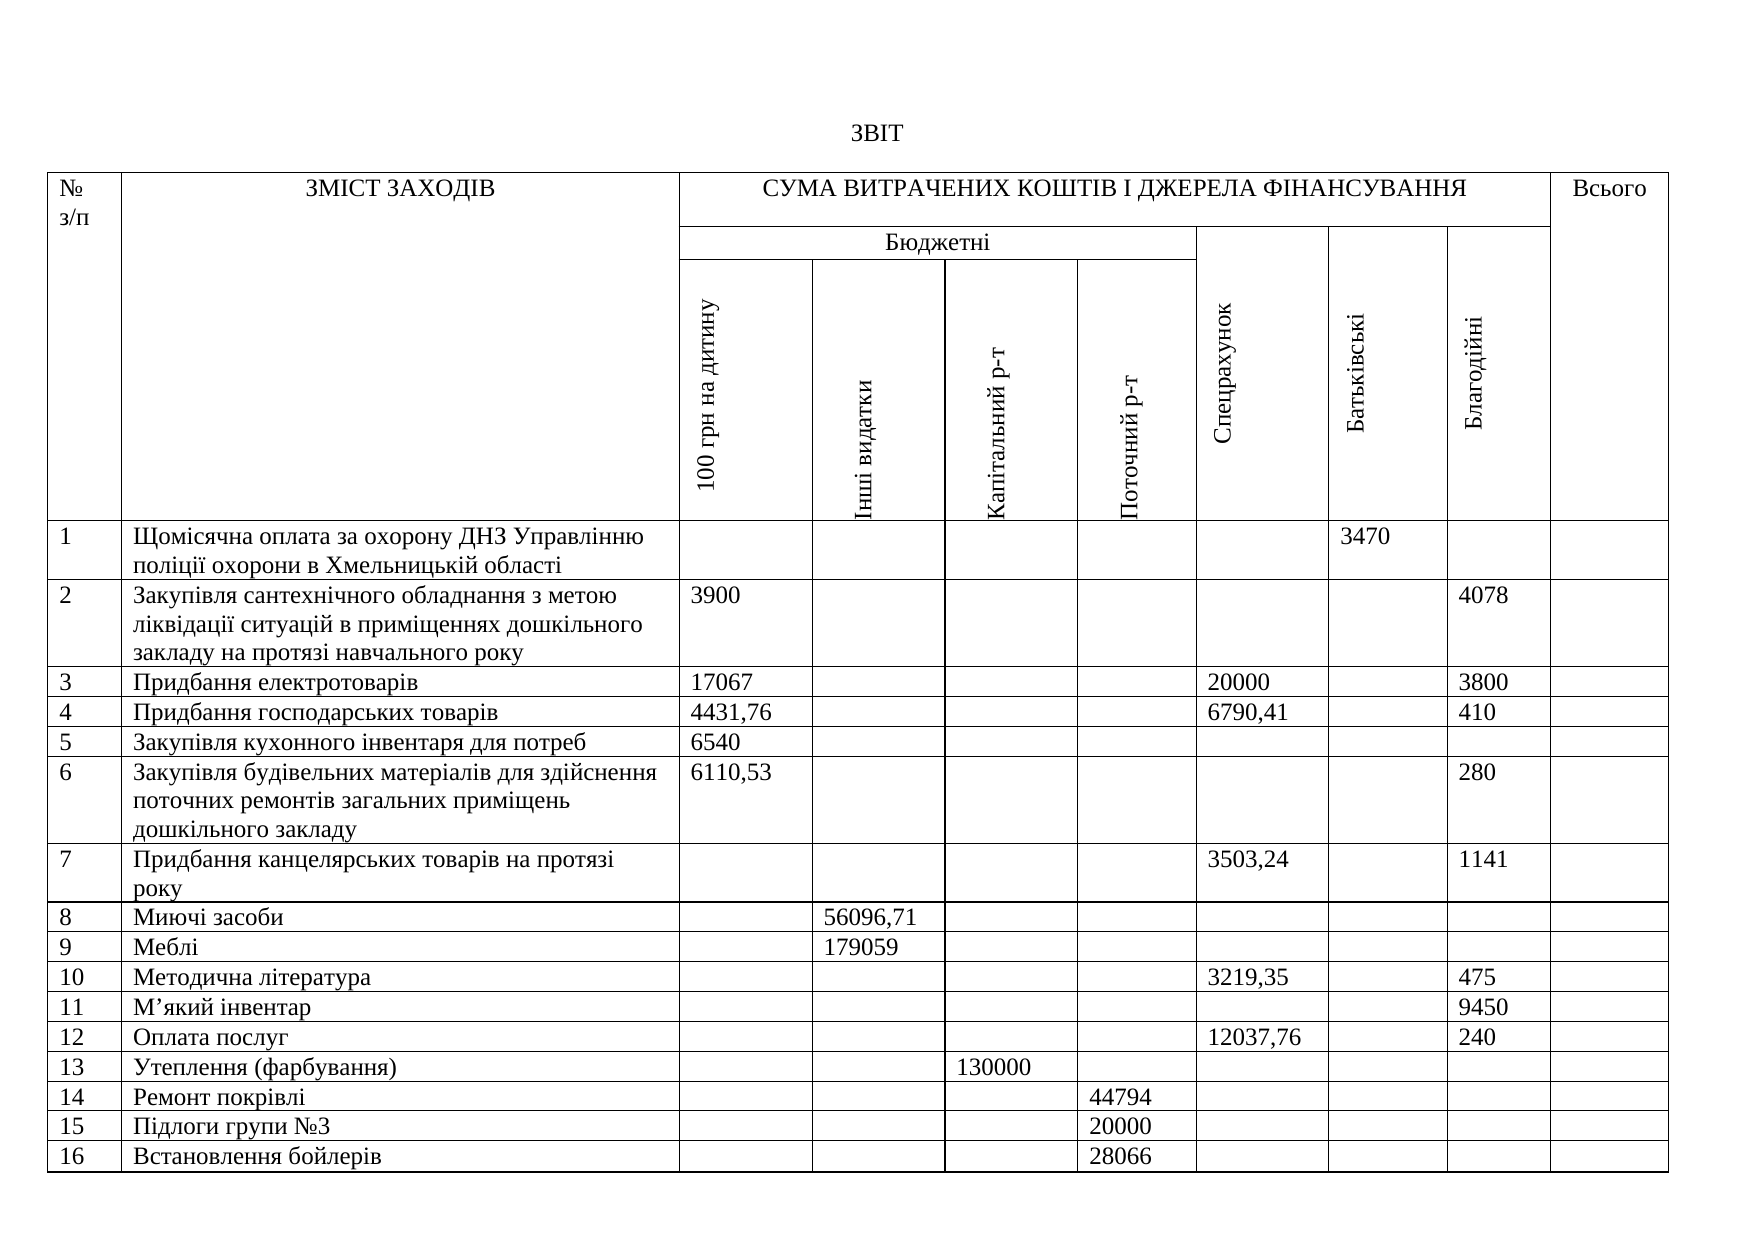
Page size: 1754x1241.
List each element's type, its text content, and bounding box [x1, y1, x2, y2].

table_cell 14 [48, 1082, 121, 1110]
table_cell Закупівля будівельних матеріалів для здійснення поточних ремонтів загальних приміщень дошкільного закладу [122, 757, 679, 843]
table_cell 6 [48, 757, 121, 843]
table_cell Підлоги групи №3 [122, 1111, 679, 1140]
table_cell 4431,76 [680, 697, 812, 726]
table_cell [946, 521, 1077, 579]
table_cell [1197, 1111, 1328, 1140]
table_cell [1197, 727, 1328, 756]
table_cell [946, 580, 1077, 666]
table_cell 1141 [1448, 844, 1550, 901]
table_cell [1551, 903, 1668, 931]
table_cell [1329, 697, 1447, 726]
table_cell 6790,41 [1197, 697, 1328, 726]
table_cell [1329, 1082, 1447, 1110]
table_cell [1078, 580, 1196, 666]
table_cell Закупівля сантехнічного обладнання з метою ліквідації ситуацій в приміщеннях дошкільного закладу на протязі навчального року [122, 580, 679, 666]
table_cell [1078, 727, 1196, 756]
table_cell Утеплення (фарбування) [122, 1052, 679, 1081]
table_cell [1448, 932, 1550, 961]
table_cell [1329, 580, 1447, 666]
table_cell [1551, 580, 1668, 666]
table_cell [1448, 1052, 1550, 1081]
table_cell 3470 [1329, 521, 1447, 579]
table_cell [813, 1082, 944, 1110]
table_cell [680, 962, 812, 991]
table_cell [813, 667, 944, 696]
table_cell [1551, 727, 1668, 756]
table_cell [1329, 992, 1447, 1021]
table_cell [1551, 757, 1668, 843]
table_cell 15 [48, 1111, 121, 1140]
table_cell Щомісячна оплата за охорону ДНЗ Управлінню поліції охорони в Хмельницькій області [122, 521, 679, 579]
table_cell [1448, 1111, 1550, 1140]
table_cell Бюджетні [680, 227, 1196, 259]
table_cell [1448, 727, 1550, 756]
table_header № з/п [48, 173, 121, 520]
table_cell 17067 [680, 667, 812, 696]
table_cell [946, 932, 1077, 961]
table_cell 475 [1448, 962, 1550, 991]
table_cell [1329, 932, 1447, 961]
table_cell 20000 [1078, 1111, 1196, 1140]
table_cell [1551, 1022, 1668, 1051]
table_cell [1329, 727, 1447, 756]
table_cell [1197, 521, 1328, 579]
text ЗВІТ [59, 118, 1695, 147]
table_cell [813, 580, 944, 666]
table_cell [813, 521, 944, 579]
table_cell [1197, 1141, 1328, 1171]
table_cell [680, 1022, 812, 1051]
table_cell [1448, 903, 1550, 931]
table_cell [946, 1022, 1077, 1051]
table_cell [946, 1141, 1077, 1171]
table_cell 3219,35 [1197, 962, 1328, 991]
table_cell 3800 [1448, 667, 1550, 696]
table_cell [813, 1022, 944, 1051]
table_cell 100 грн на дитину [680, 260, 812, 520]
table_cell [1448, 1082, 1550, 1110]
table_cell [813, 844, 944, 901]
table_cell [1329, 844, 1447, 901]
table_cell 240 [1448, 1022, 1550, 1051]
table_cell М’який інвентар [122, 992, 679, 1021]
table_cell 12037,76 [1197, 1022, 1328, 1051]
table_cell [1078, 521, 1196, 579]
table_cell Оплата послуг [122, 1022, 679, 1051]
table_cell Спецрахунок [1197, 227, 1328, 520]
table_cell [1197, 580, 1328, 666]
table_cell 5 [48, 727, 121, 756]
table_cell 6540 [680, 727, 812, 756]
table_cell 2 [48, 580, 121, 666]
table_cell [813, 697, 944, 726]
table_cell [1078, 697, 1196, 726]
table_cell [813, 1111, 944, 1140]
table_cell [946, 844, 1077, 901]
table_cell [1078, 667, 1196, 696]
table_cell Поточний р-т [1078, 260, 1196, 520]
table_header ЗМІСТ ЗАХОДІВ [122, 173, 679, 520]
table_cell [1078, 932, 1196, 961]
table_cell 11 [48, 992, 121, 1021]
table_header Всього [1551, 173, 1668, 520]
table_cell [813, 1141, 944, 1171]
table_cell [1329, 1052, 1447, 1081]
table_cell [946, 992, 1077, 1021]
table_cell Закупівля кухонного інвентаря для потреб [122, 727, 679, 756]
table_cell [946, 727, 1077, 756]
table_cell 12 [48, 1022, 121, 1051]
table_cell [680, 1111, 812, 1140]
table_cell [1078, 903, 1196, 931]
table_cell [1329, 1022, 1447, 1051]
table_cell [1329, 962, 1447, 991]
table_cell [946, 1111, 1077, 1140]
table_cell [946, 903, 1077, 931]
table_cell [680, 932, 812, 961]
table_cell [1448, 1141, 1550, 1171]
table_cell 16 [48, 1141, 121, 1171]
table_cell [1197, 903, 1328, 931]
table_cell [680, 1052, 812, 1081]
table_cell [1329, 1141, 1447, 1171]
table_cell [1078, 844, 1196, 901]
table_cell 130000 [946, 1052, 1077, 1081]
table_cell [813, 962, 944, 991]
table_cell Придбання канцелярських товарів на протязі року [122, 844, 679, 901]
table_cell 9450 [1448, 992, 1550, 1021]
table_cell [1329, 667, 1447, 696]
table_cell 44794 [1078, 1082, 1196, 1110]
table_cell [1551, 1052, 1668, 1081]
table_cell [1197, 1052, 1328, 1081]
table_cell [1551, 1141, 1668, 1171]
table_cell 3 [48, 667, 121, 696]
table_cell [813, 727, 944, 756]
table_cell [1078, 1052, 1196, 1081]
table_cell [1551, 521, 1668, 579]
table_cell [680, 844, 812, 901]
table_cell [946, 1082, 1077, 1110]
table_cell [1329, 757, 1447, 843]
table_cell [1551, 992, 1668, 1021]
table_cell Інші видатки [813, 260, 944, 520]
table_cell Меблі [122, 932, 679, 961]
table_cell 8 [48, 903, 121, 931]
table_cell Батьківські [1329, 227, 1447, 520]
table_cell 6110,53 [680, 757, 812, 843]
table_cell [1197, 992, 1328, 1021]
table_cell 3503,24 [1197, 844, 1328, 901]
table_cell [680, 1082, 812, 1110]
table_cell [680, 521, 812, 579]
table_cell 179059 [813, 932, 944, 961]
table_cell 9 [48, 932, 121, 961]
table_cell 280 [1448, 757, 1550, 843]
table_cell 13 [48, 1052, 121, 1081]
table_cell [1551, 932, 1668, 961]
table_cell Благодійні [1448, 227, 1550, 520]
table_cell [1329, 1111, 1447, 1140]
table_cell [1329, 903, 1447, 931]
table_cell 7 [48, 844, 121, 901]
table_cell [1551, 962, 1668, 991]
table_cell [1551, 1082, 1668, 1110]
table_cell [1078, 992, 1196, 1021]
table_cell [1197, 757, 1328, 843]
table_cell 410 [1448, 697, 1550, 726]
table_cell Миючі засоби [122, 903, 679, 931]
table_cell [946, 697, 1077, 726]
table_cell Ремонт покрівлі [122, 1082, 679, 1110]
table_cell [813, 992, 944, 1021]
table_cell 4 [48, 697, 121, 726]
table_cell [1551, 697, 1668, 726]
table_cell [1197, 1082, 1328, 1110]
table_cell Методична література [122, 962, 679, 991]
table_header СУМА ВИТРАЧЕНИХ КОШТІВ І ДЖЕРЕЛА ФІНАНСУВАННЯ [680, 173, 1550, 226]
table_cell [813, 1052, 944, 1081]
table_cell [680, 1141, 812, 1171]
table_cell 28066 [1078, 1141, 1196, 1171]
table_cell 3900 [680, 580, 812, 666]
table_cell [680, 903, 812, 931]
table_cell [813, 757, 944, 843]
table_cell 56096,71 [813, 903, 944, 931]
table_cell [1551, 667, 1668, 696]
table_cell [1078, 1022, 1196, 1051]
table_cell [946, 667, 1077, 696]
table_cell [680, 992, 812, 1021]
table_cell [1078, 962, 1196, 991]
table_cell [946, 757, 1077, 843]
table_cell 10 [48, 962, 121, 991]
table_cell 20000 [1197, 667, 1328, 696]
table_cell 4078 [1448, 580, 1550, 666]
table_cell [1078, 757, 1196, 843]
table_cell Придбання електротоварів [122, 667, 679, 696]
table_cell [1197, 932, 1328, 961]
table_cell [1448, 521, 1550, 579]
table_cell 1 [48, 521, 121, 579]
table_cell [1551, 844, 1668, 901]
table_cell Встановлення бойлерів [122, 1141, 679, 1171]
table_cell Придбання господарських товарів [122, 697, 679, 726]
table_cell [1551, 1111, 1668, 1140]
table_cell Капітальний р-т [946, 260, 1077, 520]
table_cell [946, 962, 1077, 991]
